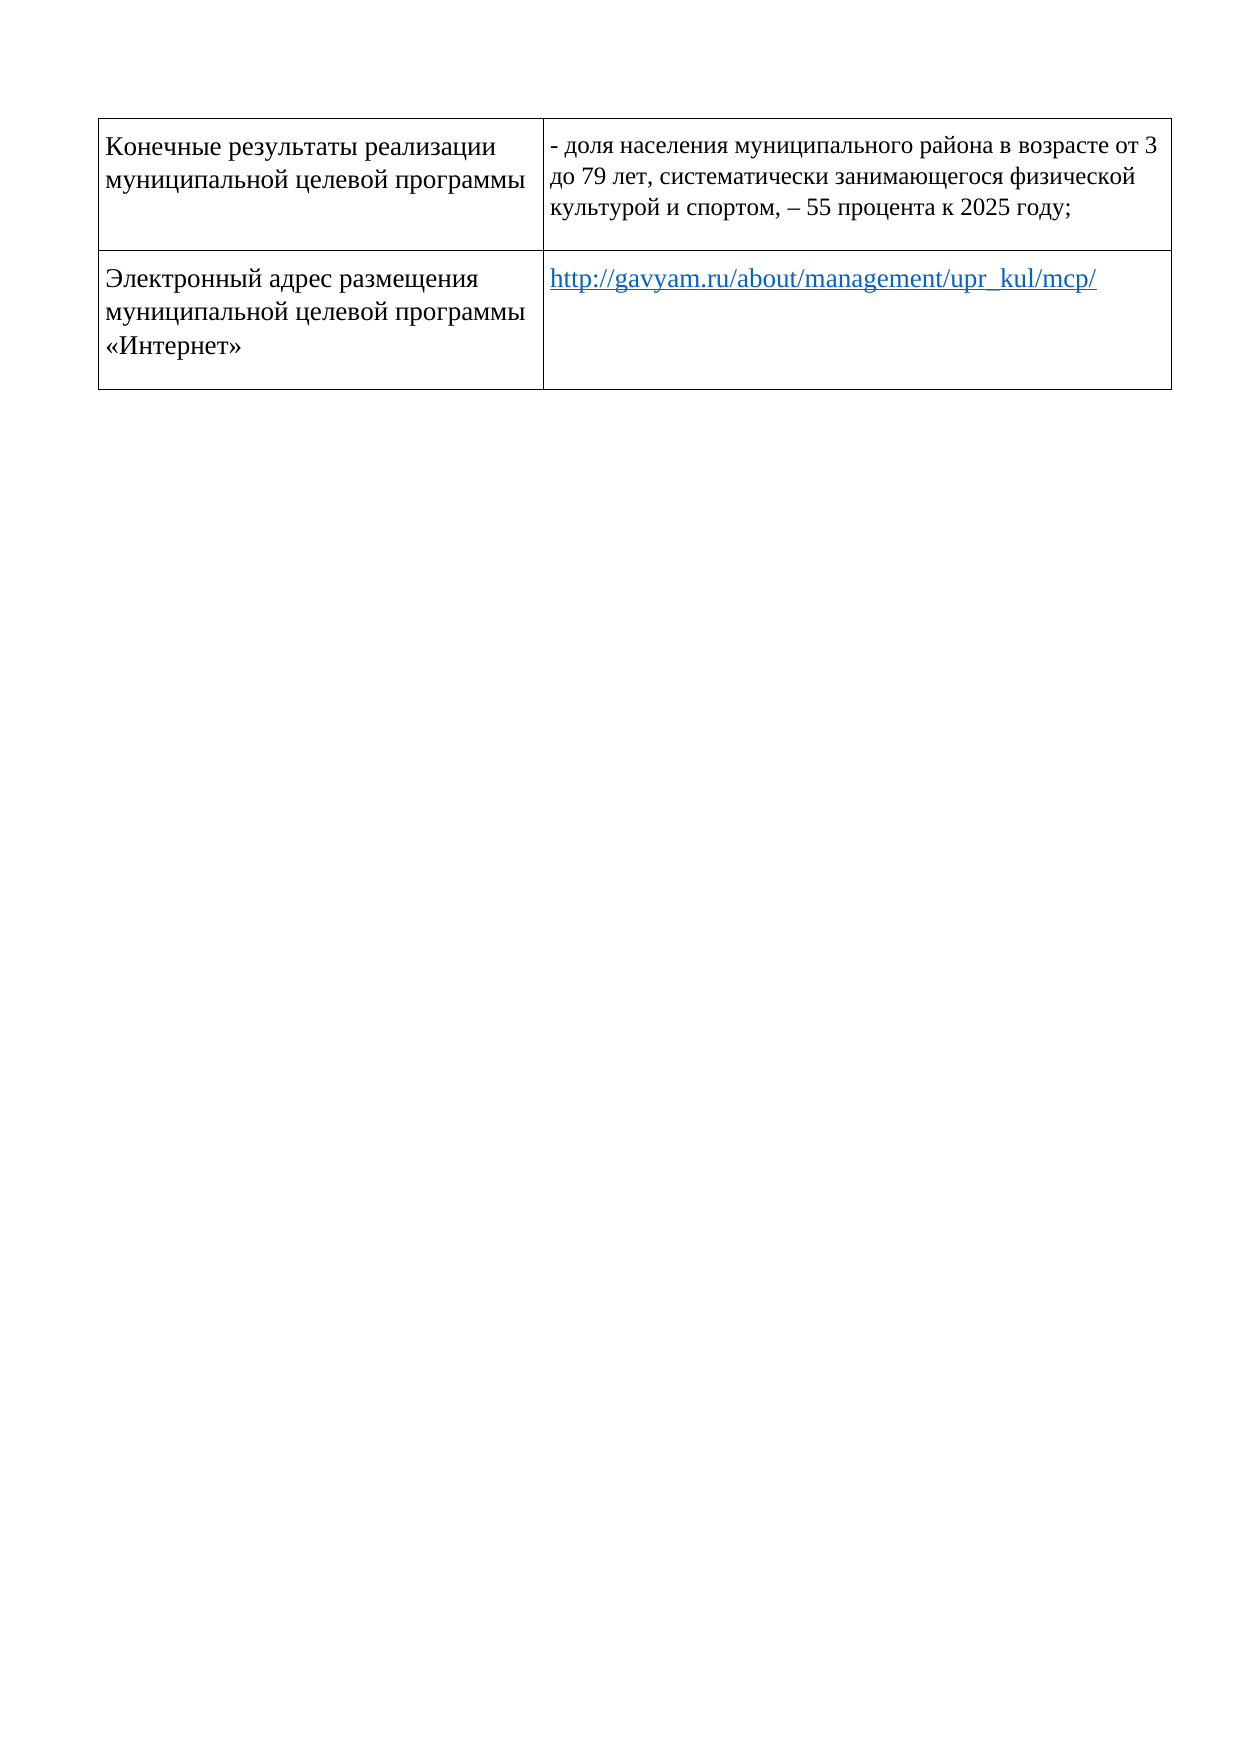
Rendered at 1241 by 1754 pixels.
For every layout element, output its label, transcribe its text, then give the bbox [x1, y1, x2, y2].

table_cell - доля населения муниципального района в возрасте от 3 до 79 лет, систематически занимающегося физической культурой и спортом, – 55 процента к 2025 году; [544, 119, 1171, 250]
table_cell Электронный адрес размещения муниципальной целевой программы «Интернет» [99, 251, 543, 389]
table_cell http://gavyam.ru/about/management/upr_kul/mcp/ [544, 251, 1171, 389]
table_cell Конечные результаты реализации муниципальной целевой программы [99, 119, 543, 250]
